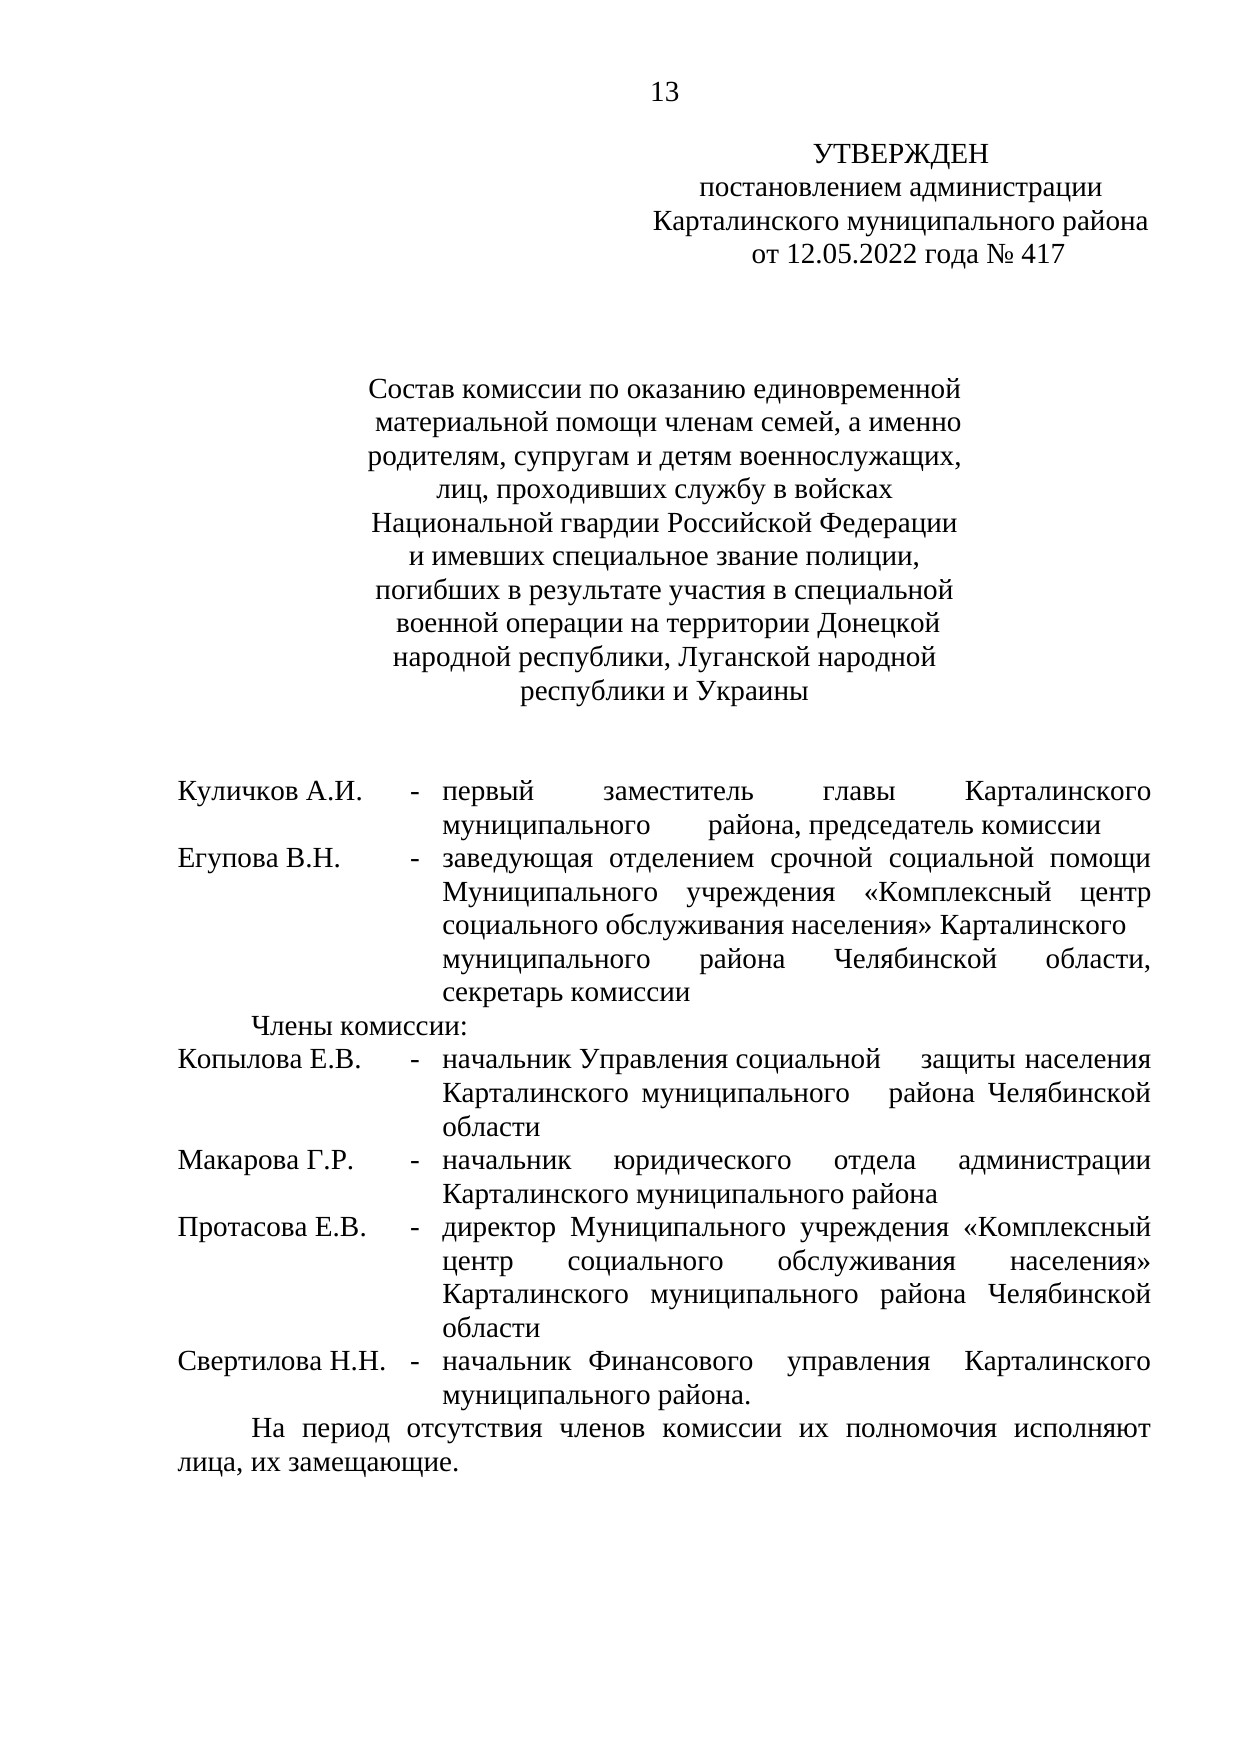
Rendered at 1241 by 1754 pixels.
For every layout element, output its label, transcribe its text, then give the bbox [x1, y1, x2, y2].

text республики и Украины [177, 673, 1152, 706]
text материальной помощи членам семей, а именно [177, 404, 1152, 438]
text На период отсутствия членов комиссии их полномочия исполняют лица, их замещающие. [177, 1411, 1152, 1478]
table_header Копылова Е.В. Макарова Г.Р. Протасова Е.В. Свертилова Н.Н. [166, 1042, 398, 1411]
text Карталинского муниципального района [650, 203, 1152, 237]
table_header первый заместитель главы Карталинского муниципального района, председатель комиссии заведующая отделением срочной социальной помощи Муниципального учреждения «Комплексный центр социального обслуживания населения» Карталинского муниципального района Челябинской области, секретарь комиссии [431, 773, 1163, 1008]
text родителям, супругам и детям военнослужащих, [177, 438, 1152, 471]
table_header - - - - [399, 1042, 431, 1411]
table_header начальник Управления социальной защиты населения Карталинского муниципального района Челябинской области начальник юридического отдела администрации Карталинского муниципального района директор Муниципального учреждения «Комплексный центр социального обслуживания населения» Карталинского муниципального района Челябинской области начальник Финансового управления Карталинского муниципального района. [431, 1042, 1163, 1411]
text лиц, проходивших службу в войсках [177, 471, 1152, 505]
text и имевших специальное звание полиции, [177, 538, 1152, 572]
text военной операции на территории Донецкой [177, 606, 1152, 639]
table_header - - [398, 773, 431, 1008]
text Национальной гвардии Российской Федерации [177, 505, 1152, 538]
text народной республики, Луганской народной [177, 639, 1152, 673]
text от 12.05.2022 года № 417 [650, 237, 1152, 270]
text Состав комиссии по оказанию единовременной [177, 371, 1152, 404]
text погибших в результате участия в специальной [177, 572, 1152, 606]
text УТВЕРЖДЕН [650, 136, 1152, 169]
table_header Куличков А.И. Егупова В.Н. [166, 773, 398, 1008]
text Члены комиссии: [177, 1008, 1152, 1042]
text постановлением администрации [650, 169, 1152, 203]
